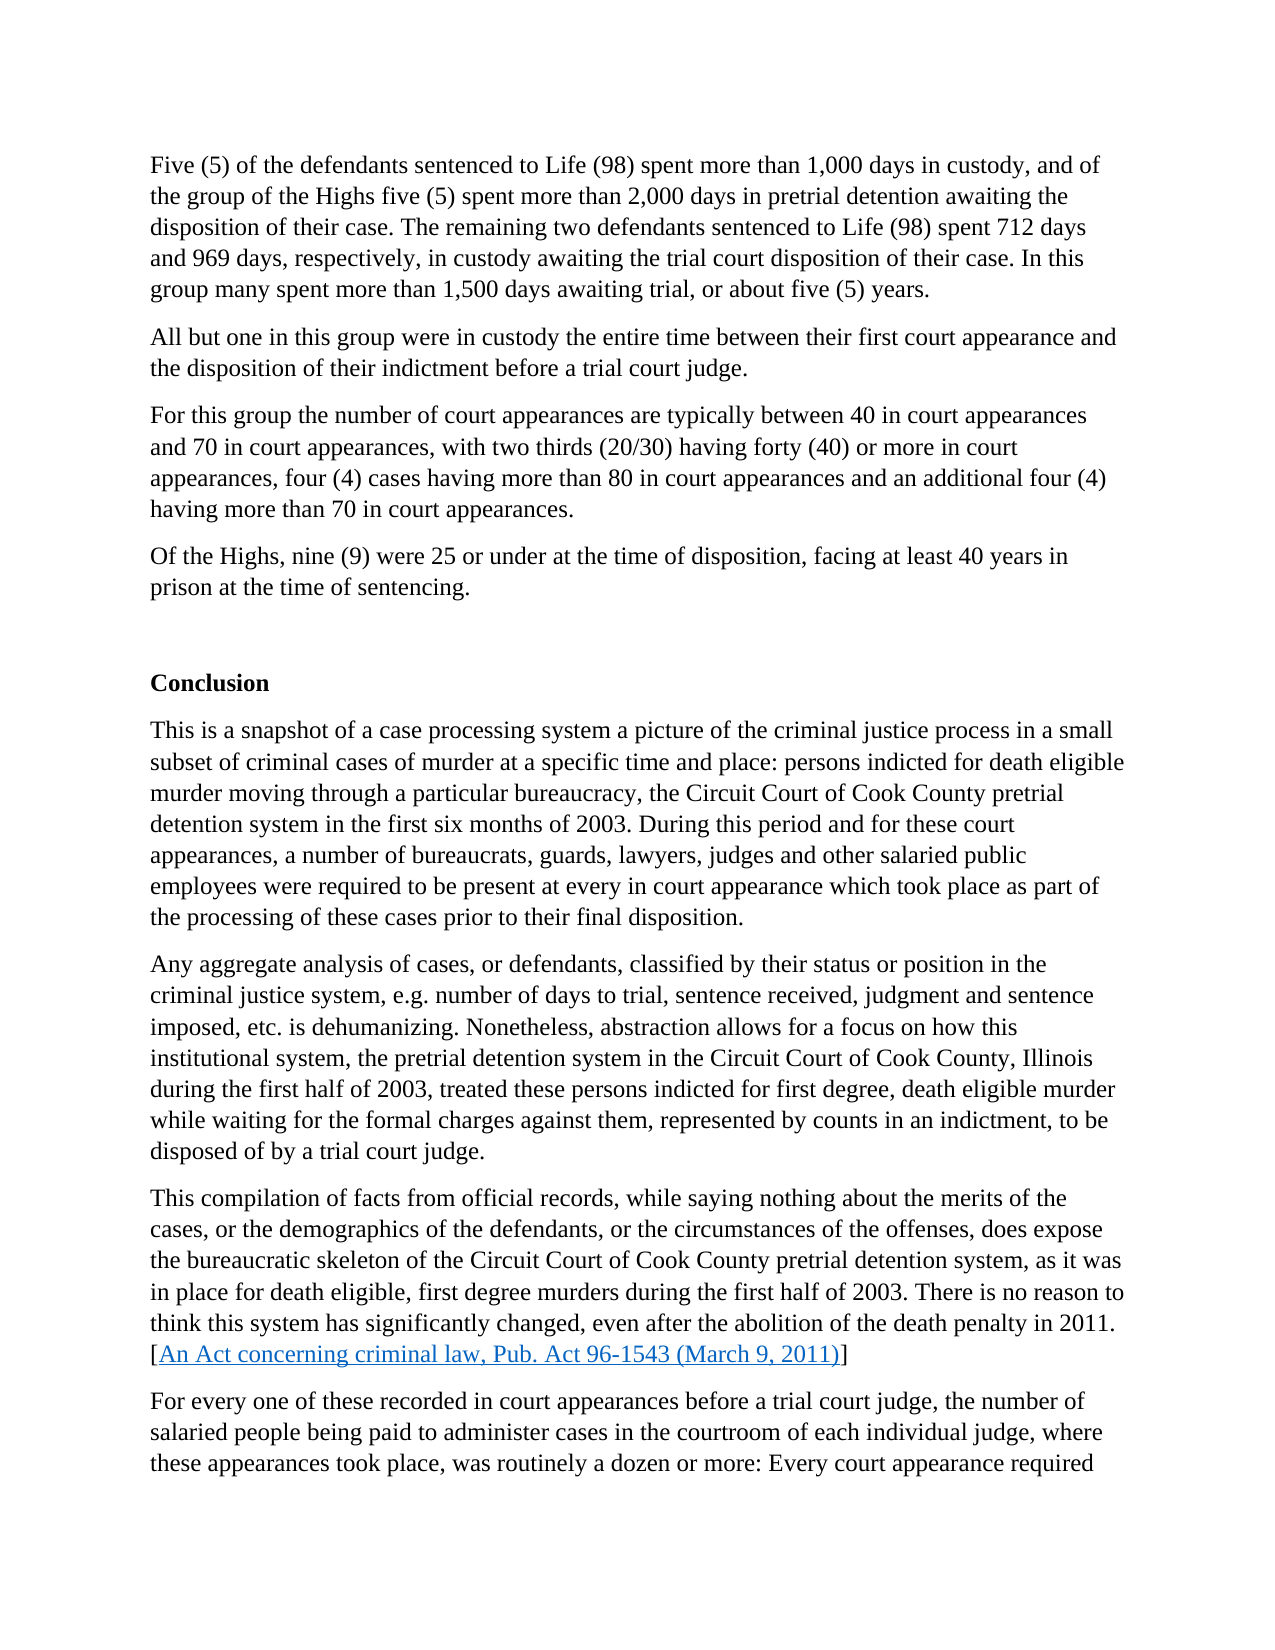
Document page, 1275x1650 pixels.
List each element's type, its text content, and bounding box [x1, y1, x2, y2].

text Of the Highs, nine (9) were 25 or under at the time of disposition, facing at least 40 years in prison at the time of sentencing. [150, 541, 1125, 601]
text For this group the number of court appearances are typically between 40 in court appearances and 70 in court appearances, with two thirds (20/30) having forty (40) or more in court appearances, four (4) cases having more than 80 in court appearances and an additional four (4) having more than 70 in court appearances. [150, 401, 1125, 522]
text All but one in this group were in custody the entire time between their first court appearance and the disposition of their indictment before a trial court judge. [150, 322, 1125, 382]
text Five (5) of the defendants sentenced to Life (98) spent more than 1,000 days in custody, and of the group of the Highs five (5) spent more than 2,000 days in pretrial detention awaiting the disposition of their case. The remaining two defendants sentenced to Life (98) spent 712 days and 969 days, respectively, in custody awaiting the trial court disposition of their case. In this group many spent more than 1,500 days awaiting trial, or about five (5) years. [150, 150, 1125, 303]
text This is a snapshot of a case processing system a picture of the criminal justice process in a small subset of criminal cases of murder at a specific time and place: persons indicted for death eligible murder moving through a particular bureaucracy, the Circuit Court of Cook County pretrial detention system in the first six months of 2003. During this period and for these court appearances, a number of bureaucrats, guards, lawyers, judges and other salaried public employees were required to be present at every in court appearance which took place as part of the processing of these cases prior to their final disposition. [150, 716, 1125, 931]
text Any aggregate analysis of cases, or defendants, classified by their status or position in the criminal justice system, e.g. number of days to trial, sentence received, judgment and sentence imposed, etc. is dehumanizing. Nonetheless, abstraction allows for a focus on how this institutional system, the pretrial detention system in the Circuit Court of Cook County, Illinois during the first half of 2003, treated these persons indicted for first degree, death eligible murder while waiting for the formal charges against them, represented by counts in an indictment, to be disposed of by a trial court judge. [150, 949, 1125, 1164]
text Conclusion [150, 668, 1125, 697]
text This compilation of facts from official records, while saying nothing about the merits of the cases, or the demographics of the defendants, or the circumstances of the offenses, does expose the bureaucratic skeleton of the Circuit Court of Cook County pretrial detention system, as it was in place for death eligible, first degree murders during the first half of 2003. There is no reason to think this system has significantly changed, even after the abolition of the death penalty in 2011. [An Act concerning criminal law, Pub. Act 96-1543 (March 9, 2011)] [150, 1183, 1125, 1367]
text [150, 1386, 1125, 1477]
